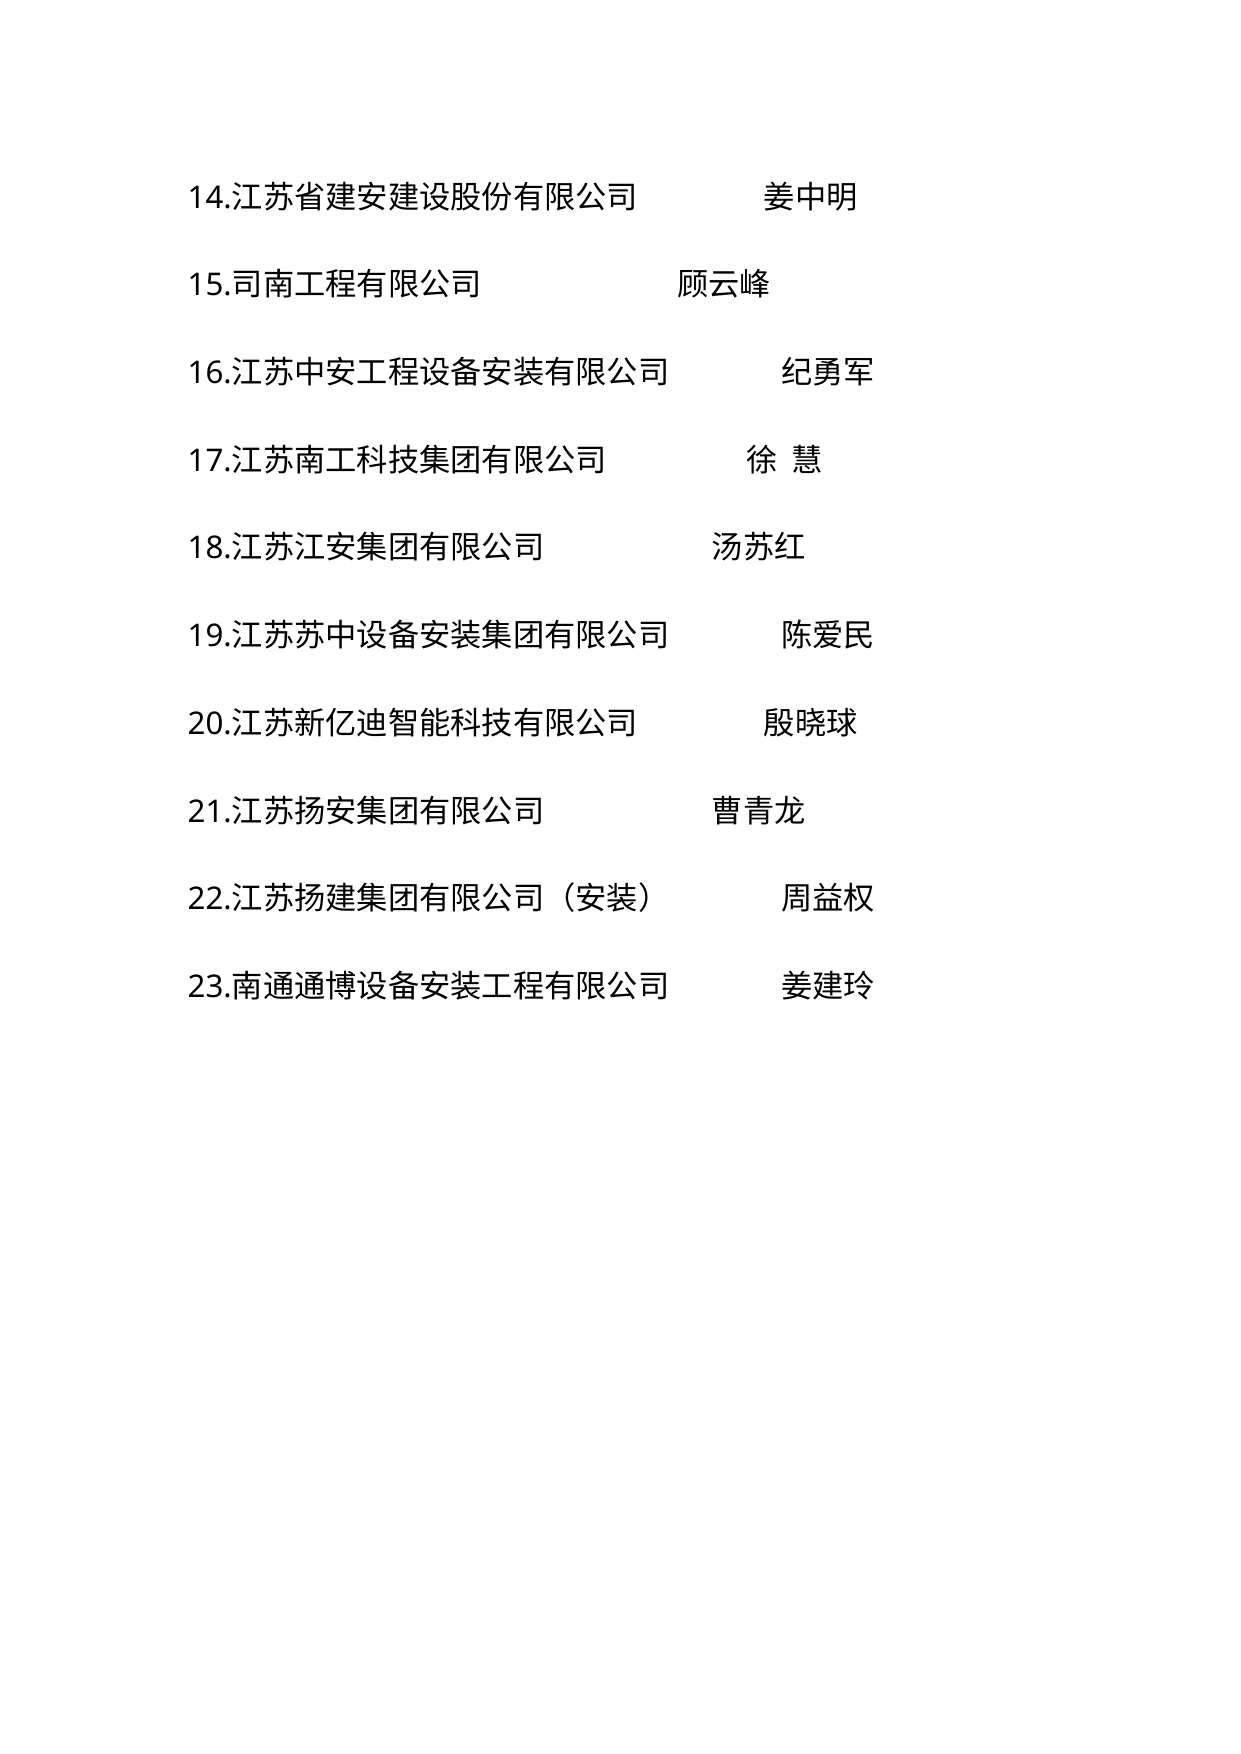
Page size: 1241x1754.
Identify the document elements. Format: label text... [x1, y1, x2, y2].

text 23.南通通博设备安装工程有限公司 姜建玲 [187, 951, 1053, 1016]
text 21.江苏扬安集团有限公司 曹青龙 [187, 776, 1053, 841]
text 22.江苏扬建集团有限公司（安装） 周益权 [187, 864, 1053, 929]
text 15.司南工程有限公司 顾云峰 [187, 250, 1053, 315]
text 20.江苏新亿迪智能科技有限公司 殷晓球 [187, 688, 1053, 753]
text 19.江苏苏中设备安装集团有限公司 陈爱民 [187, 601, 1053, 666]
text 16.江苏中安工程设备安装有限公司 纪勇军 [187, 337, 1053, 402]
text 17.江苏南工科技集团有限公司 徐 慧 [187, 425, 1053, 490]
text 14.江苏省建安建设股份有限公司 姜中明 [187, 162, 1053, 227]
text 18.江苏江安集团有限公司 汤苏红 [187, 513, 1053, 578]
